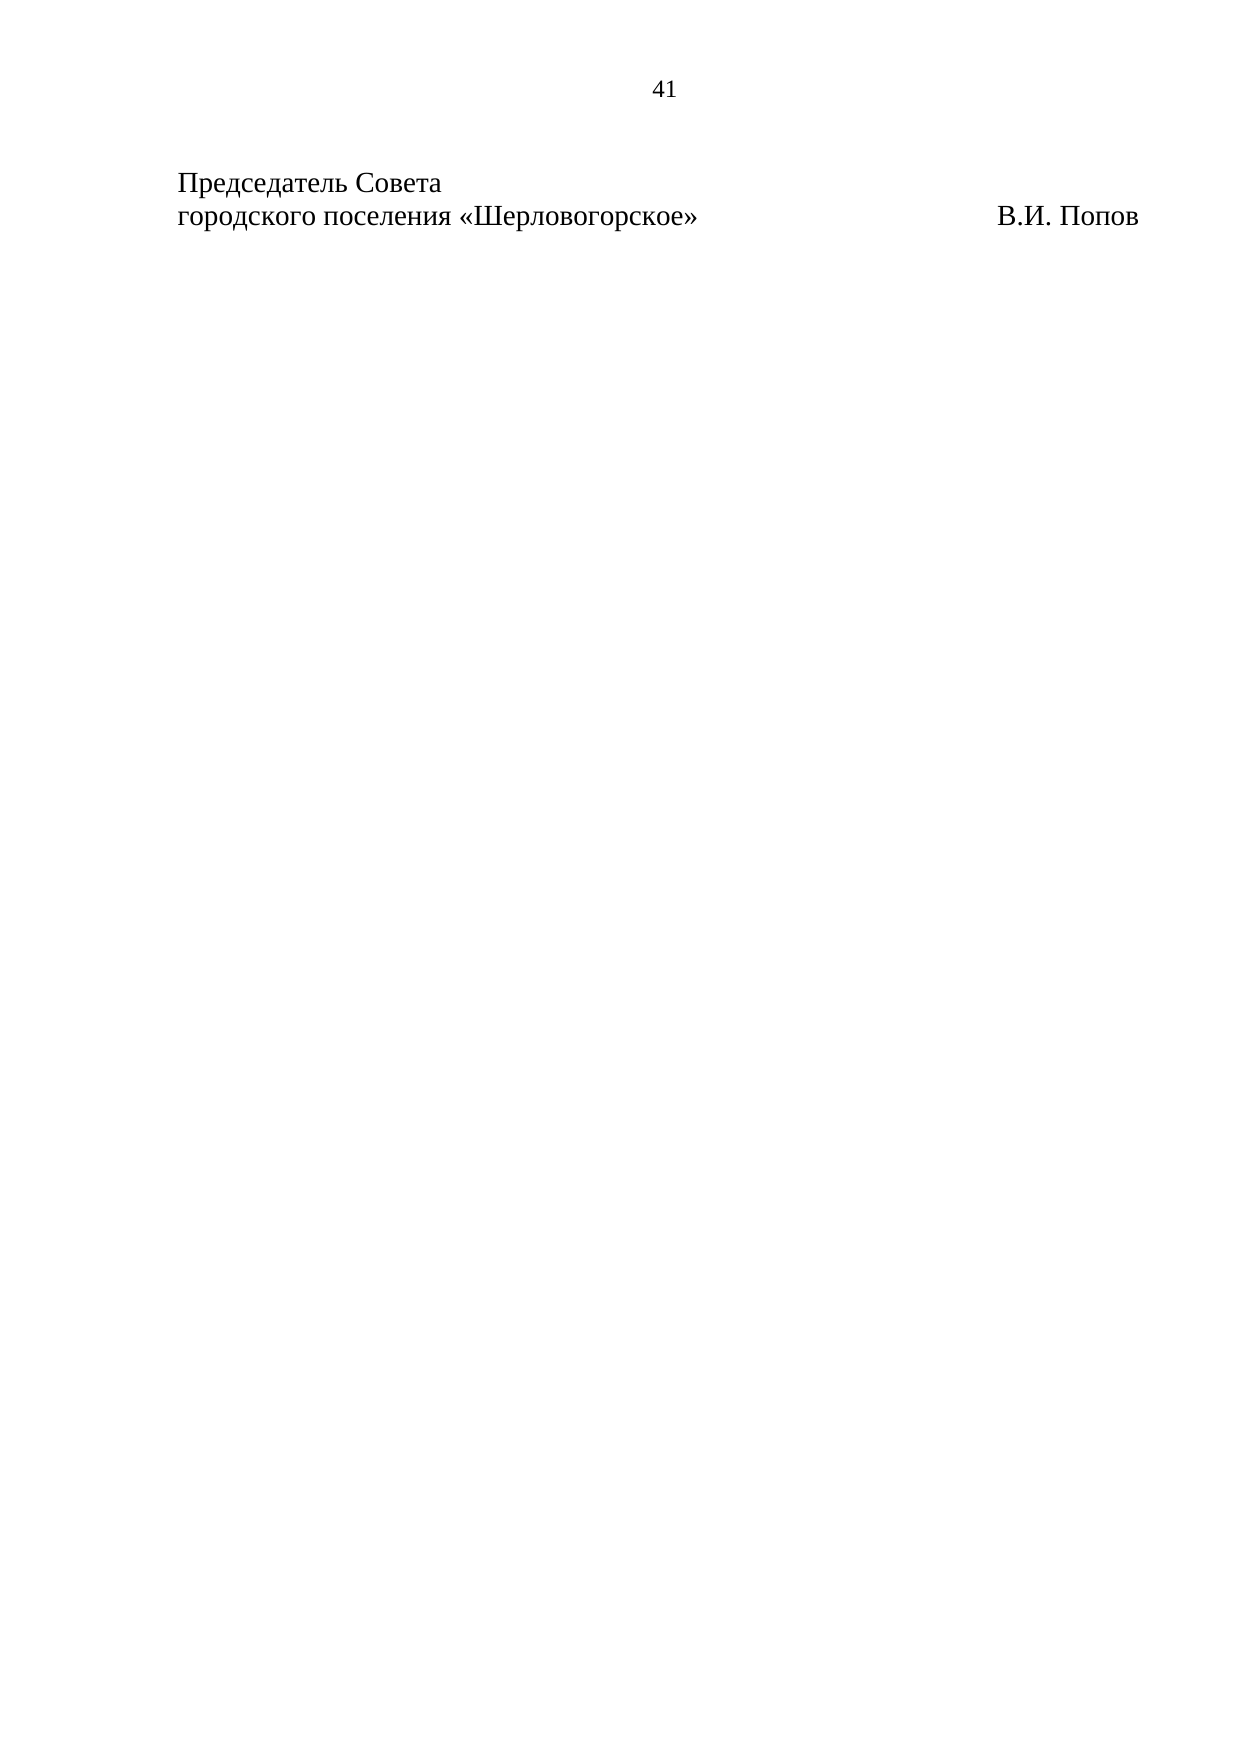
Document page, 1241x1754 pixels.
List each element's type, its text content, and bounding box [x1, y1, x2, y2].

text Председатель Совета [177, 165, 1152, 198]
text городского поселения «Шерловогорское» В.И. Попов [177, 198, 1152, 232]
